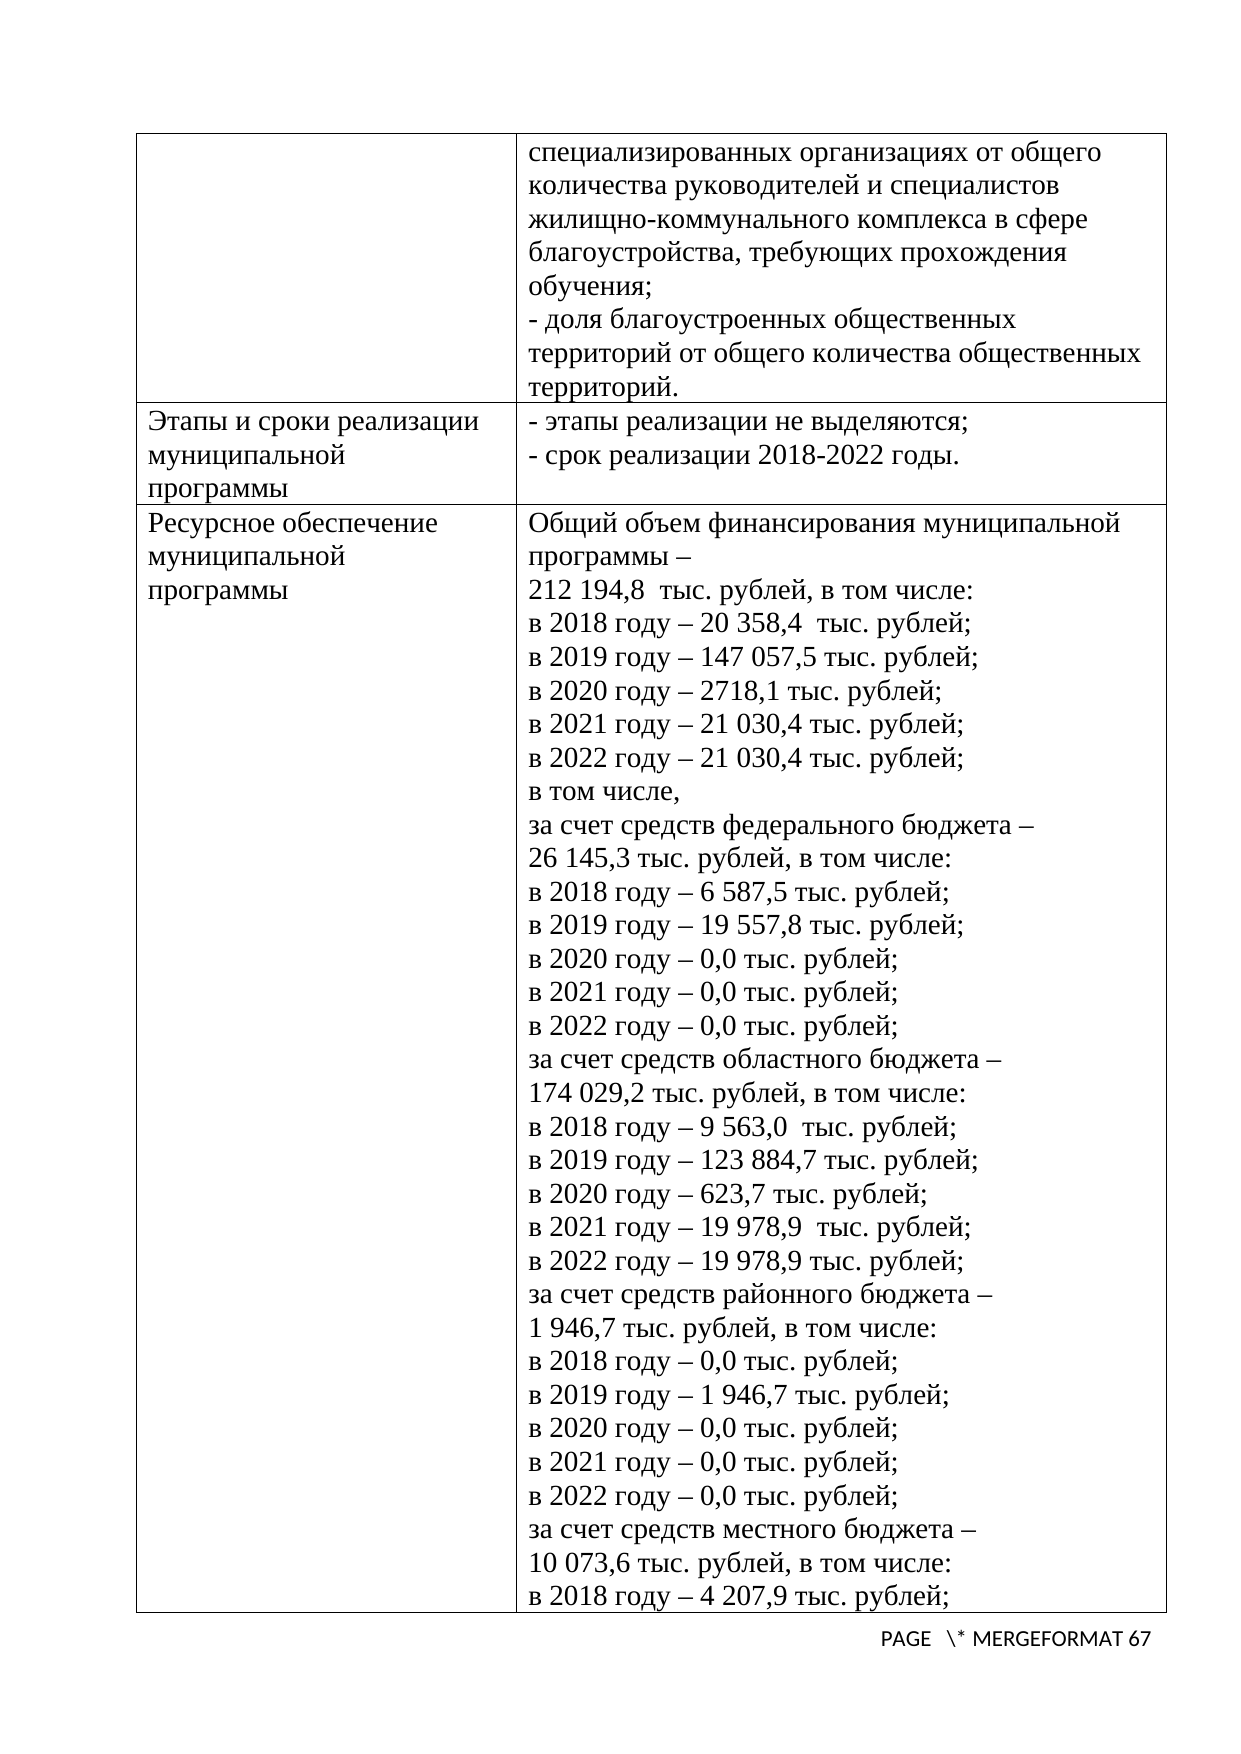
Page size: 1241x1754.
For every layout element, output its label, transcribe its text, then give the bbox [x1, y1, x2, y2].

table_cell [137, 505, 516, 1612]
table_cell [517, 134, 1166, 402]
table_cell - этапы реализации не выделяются; - срок реализации 2018-2022 годы. [517, 403, 1166, 504]
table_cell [517, 505, 1166, 1612]
table_cell Этапы и сроки реализации муниципальной программы [137, 403, 516, 504]
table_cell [137, 134, 516, 402]
